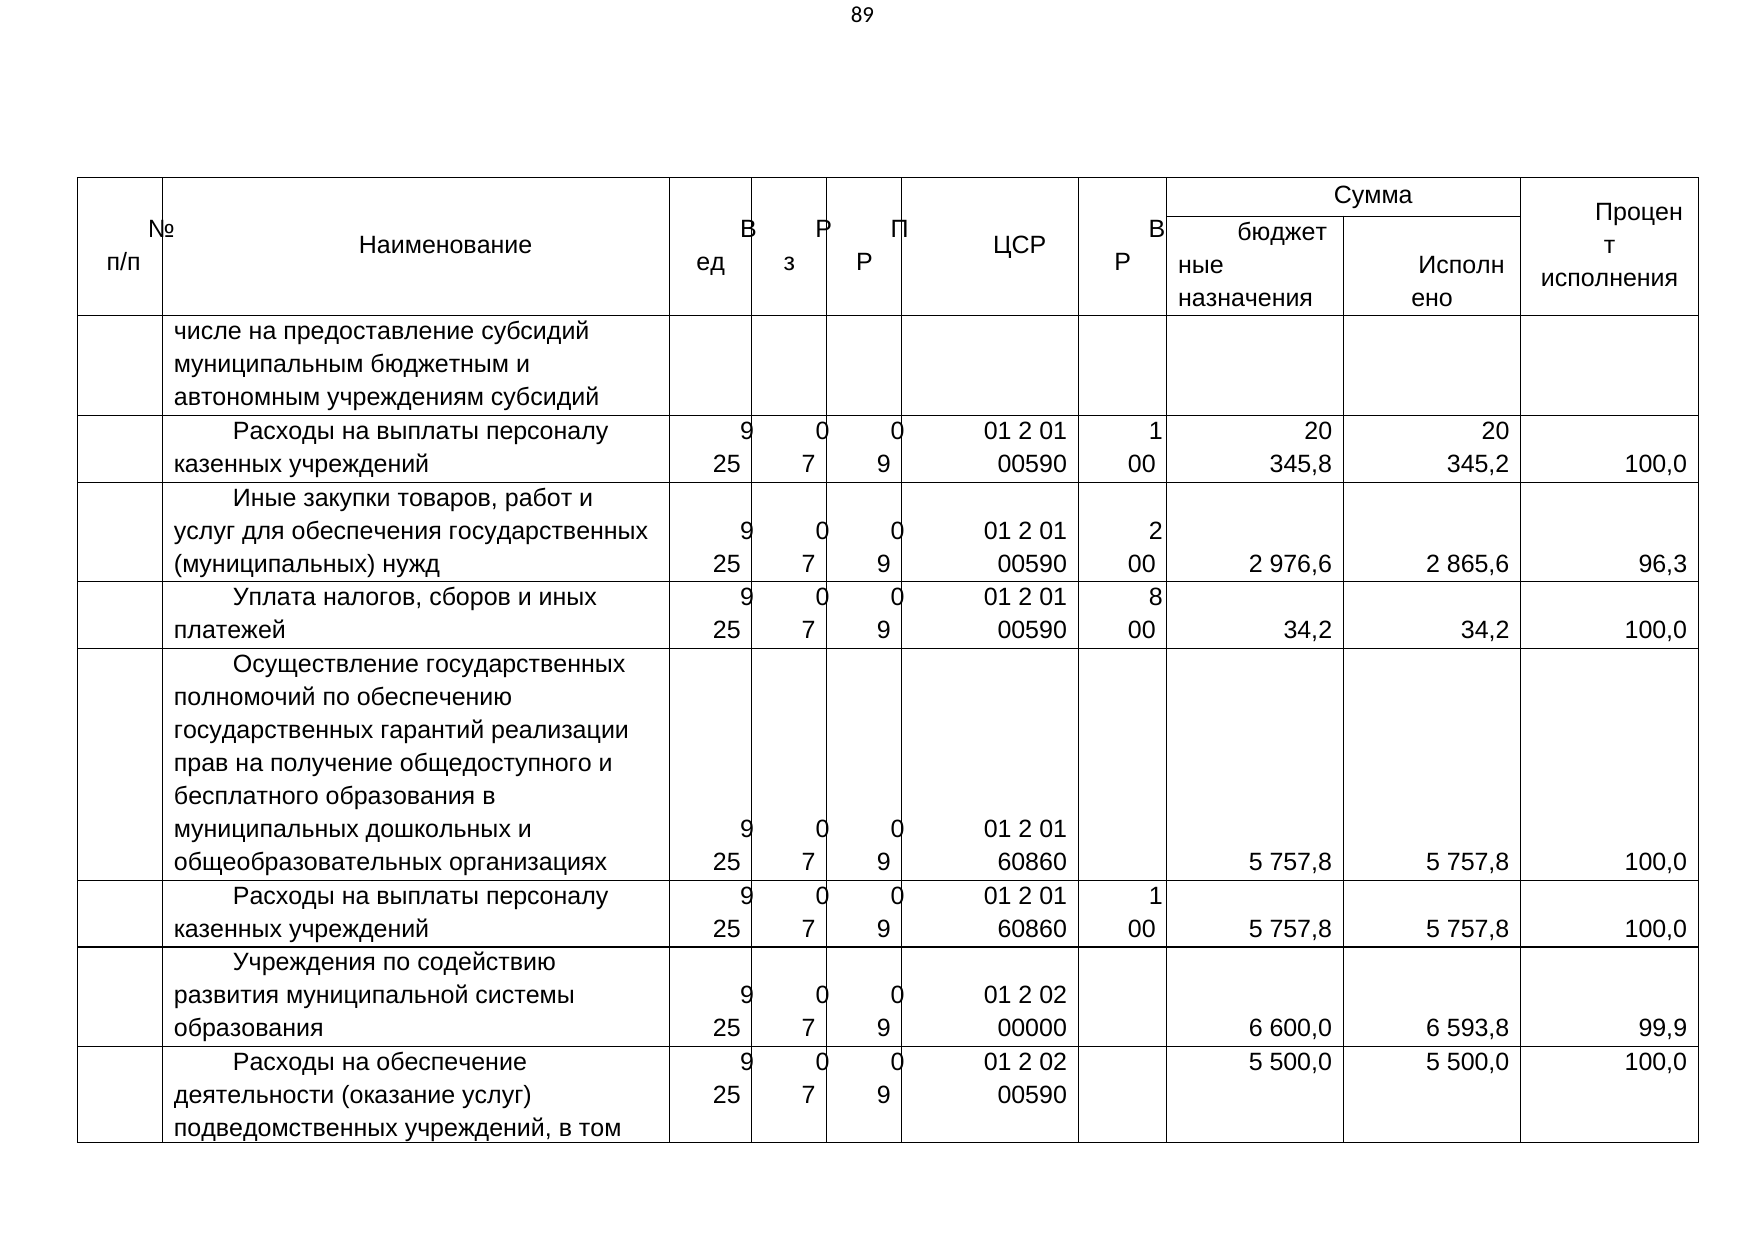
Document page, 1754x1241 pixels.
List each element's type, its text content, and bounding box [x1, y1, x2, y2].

table_header Вед [670, 178, 751, 315]
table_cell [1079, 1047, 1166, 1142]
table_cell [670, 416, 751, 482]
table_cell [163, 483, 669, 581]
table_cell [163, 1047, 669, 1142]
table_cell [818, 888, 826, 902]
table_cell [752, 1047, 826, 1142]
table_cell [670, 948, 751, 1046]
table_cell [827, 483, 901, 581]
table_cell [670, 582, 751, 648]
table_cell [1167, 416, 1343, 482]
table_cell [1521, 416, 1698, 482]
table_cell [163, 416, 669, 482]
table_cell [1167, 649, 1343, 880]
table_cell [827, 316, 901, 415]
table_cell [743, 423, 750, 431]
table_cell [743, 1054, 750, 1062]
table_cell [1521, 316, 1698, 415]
table_header ВР [1079, 178, 1166, 315]
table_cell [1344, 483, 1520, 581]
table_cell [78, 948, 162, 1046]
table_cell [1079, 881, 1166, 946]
table_header Наименование [163, 178, 669, 315]
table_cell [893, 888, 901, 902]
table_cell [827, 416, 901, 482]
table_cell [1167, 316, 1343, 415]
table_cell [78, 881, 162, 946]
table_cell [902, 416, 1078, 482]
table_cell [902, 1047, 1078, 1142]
table_header № п/п [78, 178, 162, 315]
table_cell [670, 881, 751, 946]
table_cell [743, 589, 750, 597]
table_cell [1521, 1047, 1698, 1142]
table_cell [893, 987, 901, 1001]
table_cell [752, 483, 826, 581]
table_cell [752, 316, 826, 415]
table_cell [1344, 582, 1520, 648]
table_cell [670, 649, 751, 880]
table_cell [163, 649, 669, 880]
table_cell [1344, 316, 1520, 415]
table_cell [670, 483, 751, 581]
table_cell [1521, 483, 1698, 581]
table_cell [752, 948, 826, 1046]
table_header ПР [827, 178, 901, 315]
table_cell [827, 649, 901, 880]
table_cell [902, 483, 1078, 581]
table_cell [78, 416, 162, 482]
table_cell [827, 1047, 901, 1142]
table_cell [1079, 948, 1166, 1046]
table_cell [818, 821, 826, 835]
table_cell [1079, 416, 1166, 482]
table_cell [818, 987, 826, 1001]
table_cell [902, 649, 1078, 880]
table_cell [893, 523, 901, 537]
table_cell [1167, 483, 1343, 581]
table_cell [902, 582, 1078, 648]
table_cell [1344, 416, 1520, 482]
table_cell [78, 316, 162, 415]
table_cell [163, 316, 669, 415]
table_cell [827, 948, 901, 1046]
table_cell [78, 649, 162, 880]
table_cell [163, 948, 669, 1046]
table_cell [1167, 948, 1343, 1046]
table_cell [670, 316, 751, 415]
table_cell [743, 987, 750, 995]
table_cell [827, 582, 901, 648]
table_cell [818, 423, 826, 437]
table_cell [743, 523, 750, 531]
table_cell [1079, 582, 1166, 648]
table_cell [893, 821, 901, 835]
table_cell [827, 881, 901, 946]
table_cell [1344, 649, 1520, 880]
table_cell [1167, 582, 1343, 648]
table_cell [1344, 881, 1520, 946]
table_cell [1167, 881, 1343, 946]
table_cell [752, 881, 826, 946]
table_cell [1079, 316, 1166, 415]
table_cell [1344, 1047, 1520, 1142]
table_header Сумма [1167, 178, 1520, 216]
table_header Рз [752, 178, 826, 315]
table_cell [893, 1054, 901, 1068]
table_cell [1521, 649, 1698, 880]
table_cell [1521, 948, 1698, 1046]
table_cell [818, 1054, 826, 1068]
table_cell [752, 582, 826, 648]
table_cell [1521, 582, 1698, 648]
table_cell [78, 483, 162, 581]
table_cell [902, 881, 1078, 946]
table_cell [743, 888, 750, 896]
table_cell Исполнено [1344, 217, 1520, 315]
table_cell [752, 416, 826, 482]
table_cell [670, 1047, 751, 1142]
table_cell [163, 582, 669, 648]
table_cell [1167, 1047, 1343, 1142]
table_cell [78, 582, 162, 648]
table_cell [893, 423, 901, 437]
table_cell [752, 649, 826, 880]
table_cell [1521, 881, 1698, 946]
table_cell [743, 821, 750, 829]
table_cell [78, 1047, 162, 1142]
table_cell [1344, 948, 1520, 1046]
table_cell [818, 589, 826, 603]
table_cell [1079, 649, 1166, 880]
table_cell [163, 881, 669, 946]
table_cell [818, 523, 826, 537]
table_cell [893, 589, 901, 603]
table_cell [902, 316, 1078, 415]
table_header Процент исполнения [1521, 178, 1698, 315]
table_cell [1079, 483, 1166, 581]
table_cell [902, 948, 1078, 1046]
table_header ЦСР [902, 178, 1078, 315]
table_cell бюджетные назначения [1167, 217, 1343, 315]
